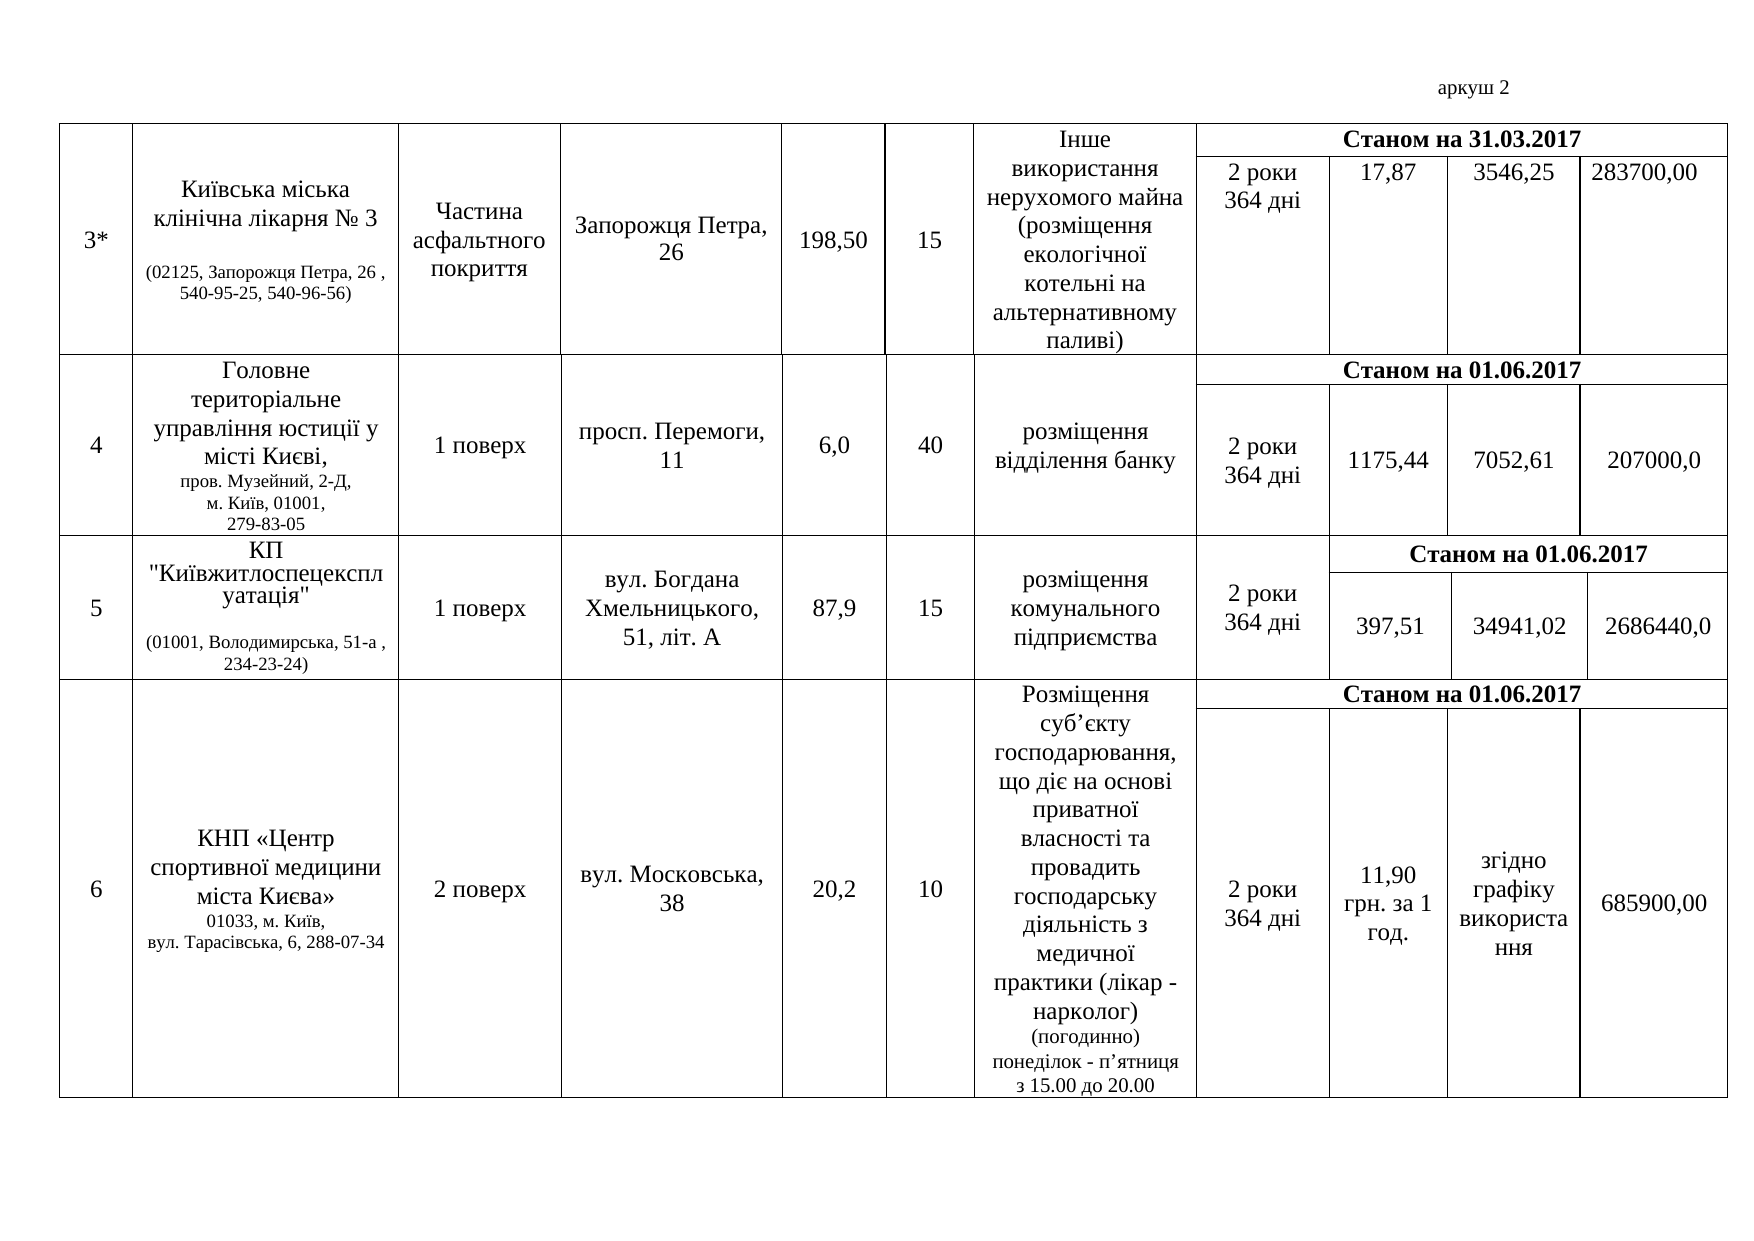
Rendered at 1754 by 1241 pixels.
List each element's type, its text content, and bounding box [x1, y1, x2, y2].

table_cell 3546,25 [1448, 157, 1579, 354]
table_cell 4 [60, 355, 132, 535]
table_cell 1 поверх [399, 355, 561, 535]
table_cell 20,2 [783, 680, 886, 1097]
table_cell 2 роки 364 дні [1197, 157, 1329, 354]
table_cell розміщення комунального підприємства [975, 536, 1196, 678]
table_cell вул. Московська, 38 [562, 680, 782, 1097]
table_cell Станом на 01.06.2017 [1197, 355, 1727, 384]
table_cell 2 роки 364 дні [1197, 709, 1329, 1097]
table_cell 1 поверх [399, 536, 561, 678]
table_cell 34941,02 [1452, 573, 1587, 678]
table_header Київська міська клінічна лікарня № 3 (02125, Запорожця Петра, 26 , 540-95-25, 540-96-56) [133, 124, 398, 354]
table_cell 7052,61 [1448, 385, 1579, 535]
table_cell 2 роки 364 дні [1197, 536, 1329, 678]
table_cell просп. Перемоги, 11 [562, 355, 782, 535]
table_cell Розміщення суб’єкту господарювання, що діє на основі приватної власності та провадить господарську діяльність з медичної практики (лікар - нарколог) (погодинно) понеділок - п’ятниця з 15.00 до 20.00 [975, 680, 1196, 1097]
table_cell 11,90 грн. за 1 год. [1330, 709, 1447, 1097]
table_cell вул. Богдана Хмельницького, 51, літ. А [562, 536, 782, 678]
table_cell згідно графіку використання [1448, 709, 1579, 1097]
table_cell розміщення відділення банку [975, 355, 1196, 535]
table_cell 2 поверх [399, 680, 561, 1097]
table_header 15 [886, 124, 973, 354]
table_cell КП "Київжитлоспецексплуатація" (01001, Володимирська, 51-а , 234-23-24) [133, 536, 398, 678]
table_cell 87,9 [783, 536, 886, 678]
table_header 198,50 [782, 124, 884, 354]
table_cell Станом на 01.06.2017 [1197, 680, 1727, 708]
table_cell 283700,00 [1581, 157, 1727, 354]
table_cell 207000,0 [1581, 385, 1727, 535]
table_header Інше використання нерухомого майна (розміщення екологічної котельні на альтернативному паливі) [974, 124, 1196, 354]
table_cell 10 [887, 680, 974, 1097]
table_cell 6 [60, 680, 132, 1097]
table_header 3* [60, 124, 132, 354]
table_cell 2686440,0 [1588, 573, 1727, 678]
table_cell 40 [887, 355, 974, 535]
table_header Станом на 31.03.2017 [1197, 124, 1727, 156]
table_cell 15 [887, 536, 974, 678]
table_cell 5 [60, 536, 132, 678]
table_header Частина асфальтного покриття [399, 124, 560, 354]
table_cell 17,87 [1330, 157, 1447, 354]
table_cell 1175,44 [1330, 385, 1447, 535]
table_cell 685900,00 [1581, 709, 1727, 1097]
table_cell Головне територіальне управління юстиції у місті Києві, пров. Музейний, 2-Д, м. Київ, 01001, 279-83-05 [133, 355, 398, 535]
table_cell 2 роки 364 дні [1197, 385, 1329, 535]
table_header Запорожця Петра, 26 [561, 124, 781, 354]
table_cell КНП «Центр спортивної медицини міста Києва» 01033, м. Київ, вул. Тарасівська, 6, 288-07-34 [133, 680, 398, 1097]
table_cell 6,0 [783, 355, 886, 535]
table_cell 397,51 [1330, 573, 1451, 678]
table_cell Станом на 01.06.2017 [1330, 536, 1727, 572]
